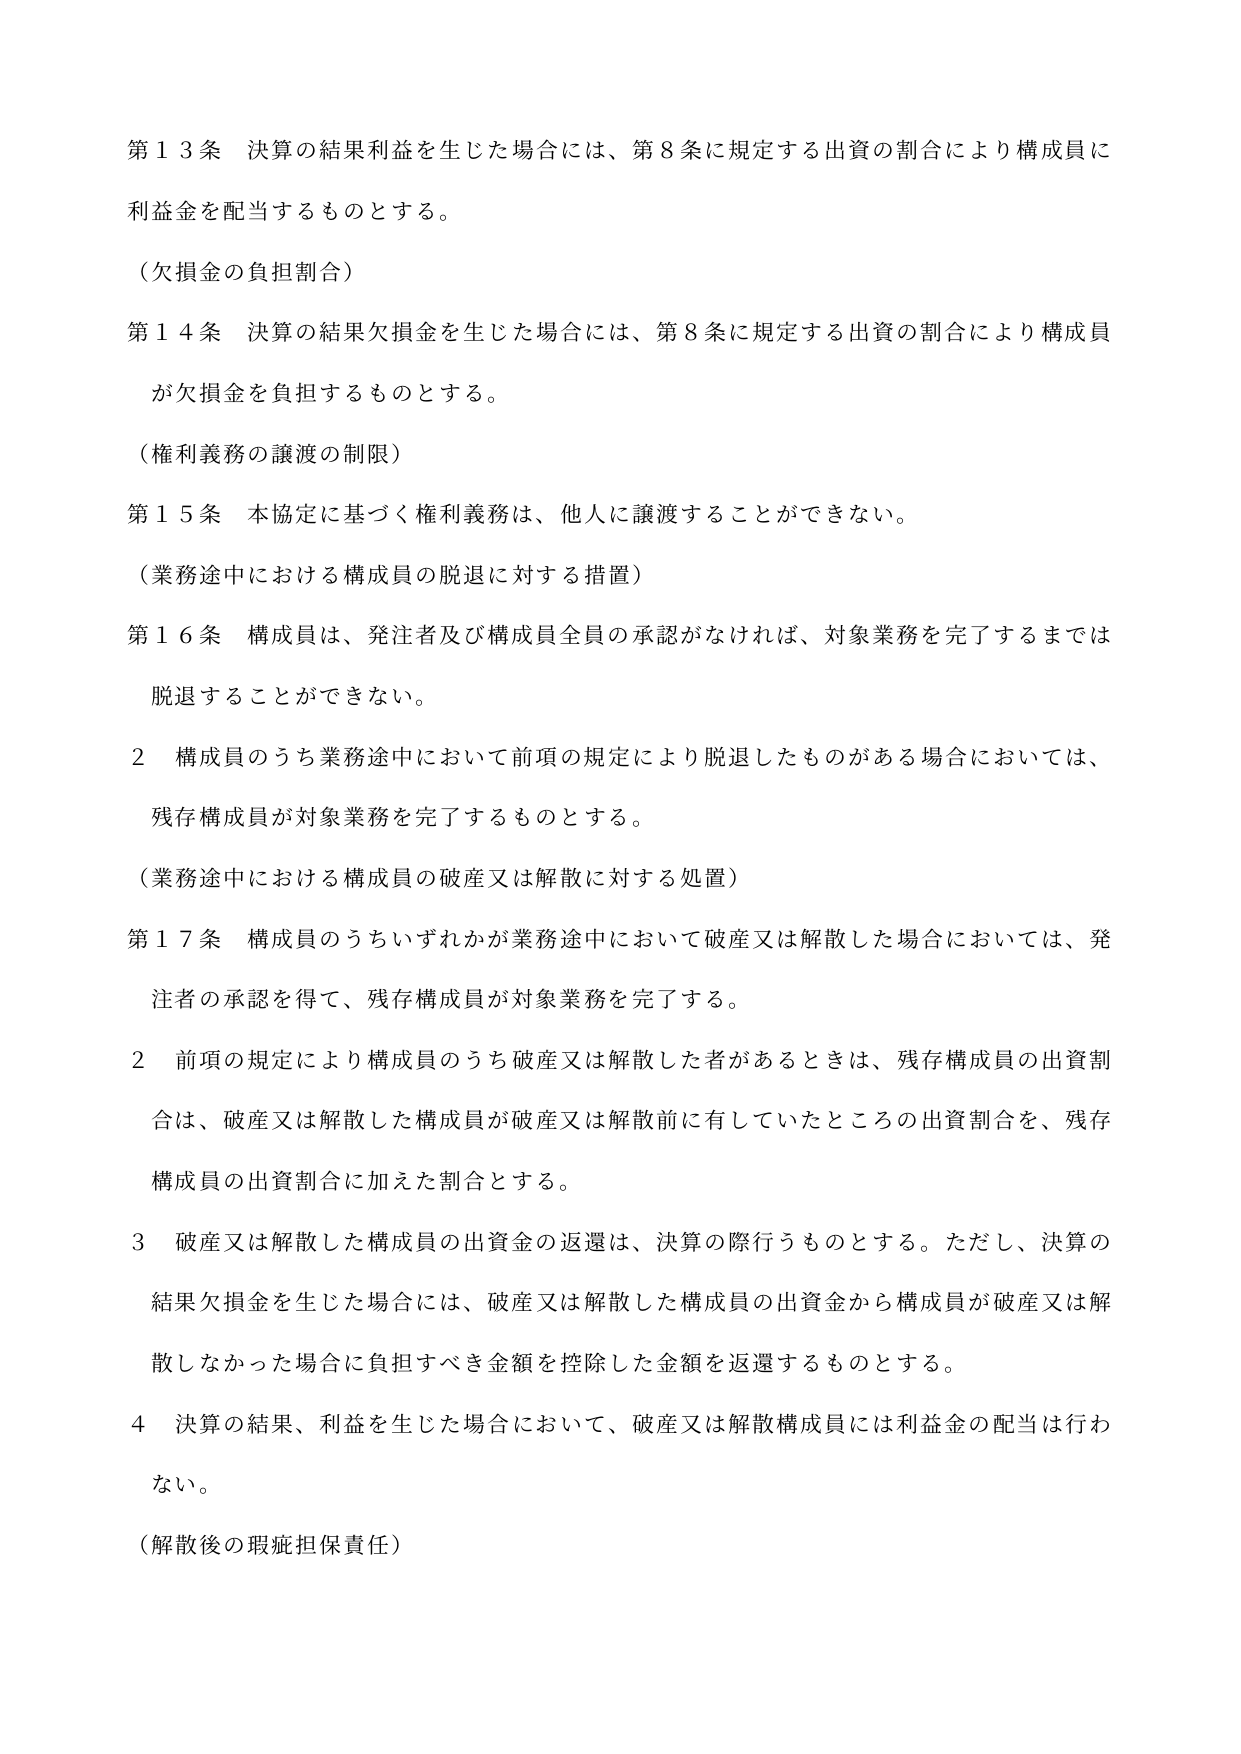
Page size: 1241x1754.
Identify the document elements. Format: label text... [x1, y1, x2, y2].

text ２ 構成員のうち業務途中において前項の規定により脱退したものがある場合においては、残存構成員が対象業務を完了するものとする。 [127, 725, 1113, 847]
text （業務途中における構成員の脱退に対する措置） [127, 543, 1113, 604]
text ３ 破産又は解散した構成員の出資金の返還は、決算の際行うものとする。ただし、決算の結果欠損金を生じた場合には、破産又は解散した構成員の出資金から構成員が破産又は解散しなかった場合に負担すべき金額を控除した金額を返還するものとする。 [127, 1210, 1113, 1392]
text （業務途中における構成員の破産又は解散に対する処置） [127, 847, 1113, 907]
text 第１４条 決算の結果欠損金を生じた場合には、第８条に規定する出資の割合により構成員が欠損金を負担するものとする。 [127, 301, 1113, 422]
text ２ 前項の規定により構成員のうち破産又は解散した者があるときは、残存構成員の出資割合は、破産又は解散した構成員が破産又は解散前に有していたところの出資割合を、残存構成員の出資割合に加えた割合とする。 [127, 1028, 1113, 1210]
text （解散後の瑕疵担保責任） [127, 1513, 1113, 1574]
text 第１３条 決算の結果利益を生じた場合には、第８条に規定する出資の割合により構成員に利益金を配当するものとする。 [127, 119, 1113, 240]
text ４ 決算の結果、利益を生じた場合において、破産又は解散構成員には利益金の配当は行わない。 [127, 1392, 1113, 1513]
text 第１５条 本協定に基づく権利義務は、他人に譲渡することができない。 [127, 483, 1113, 543]
text 第１６条 構成員は、発注者及び構成員全員の承認がなければ、対象業務を完了するまでは脱退することができない。 [127, 604, 1113, 725]
text （欠損金の負担割合） [127, 240, 1113, 301]
text （権利義務の譲渡の制限） [127, 422, 1113, 483]
text 第１７条 構成員のうちいずれかが業務途中において破産又は解散した場合においては、発注者の承認を得て、残存構成員が対象業務を完了する。 [127, 907, 1113, 1028]
